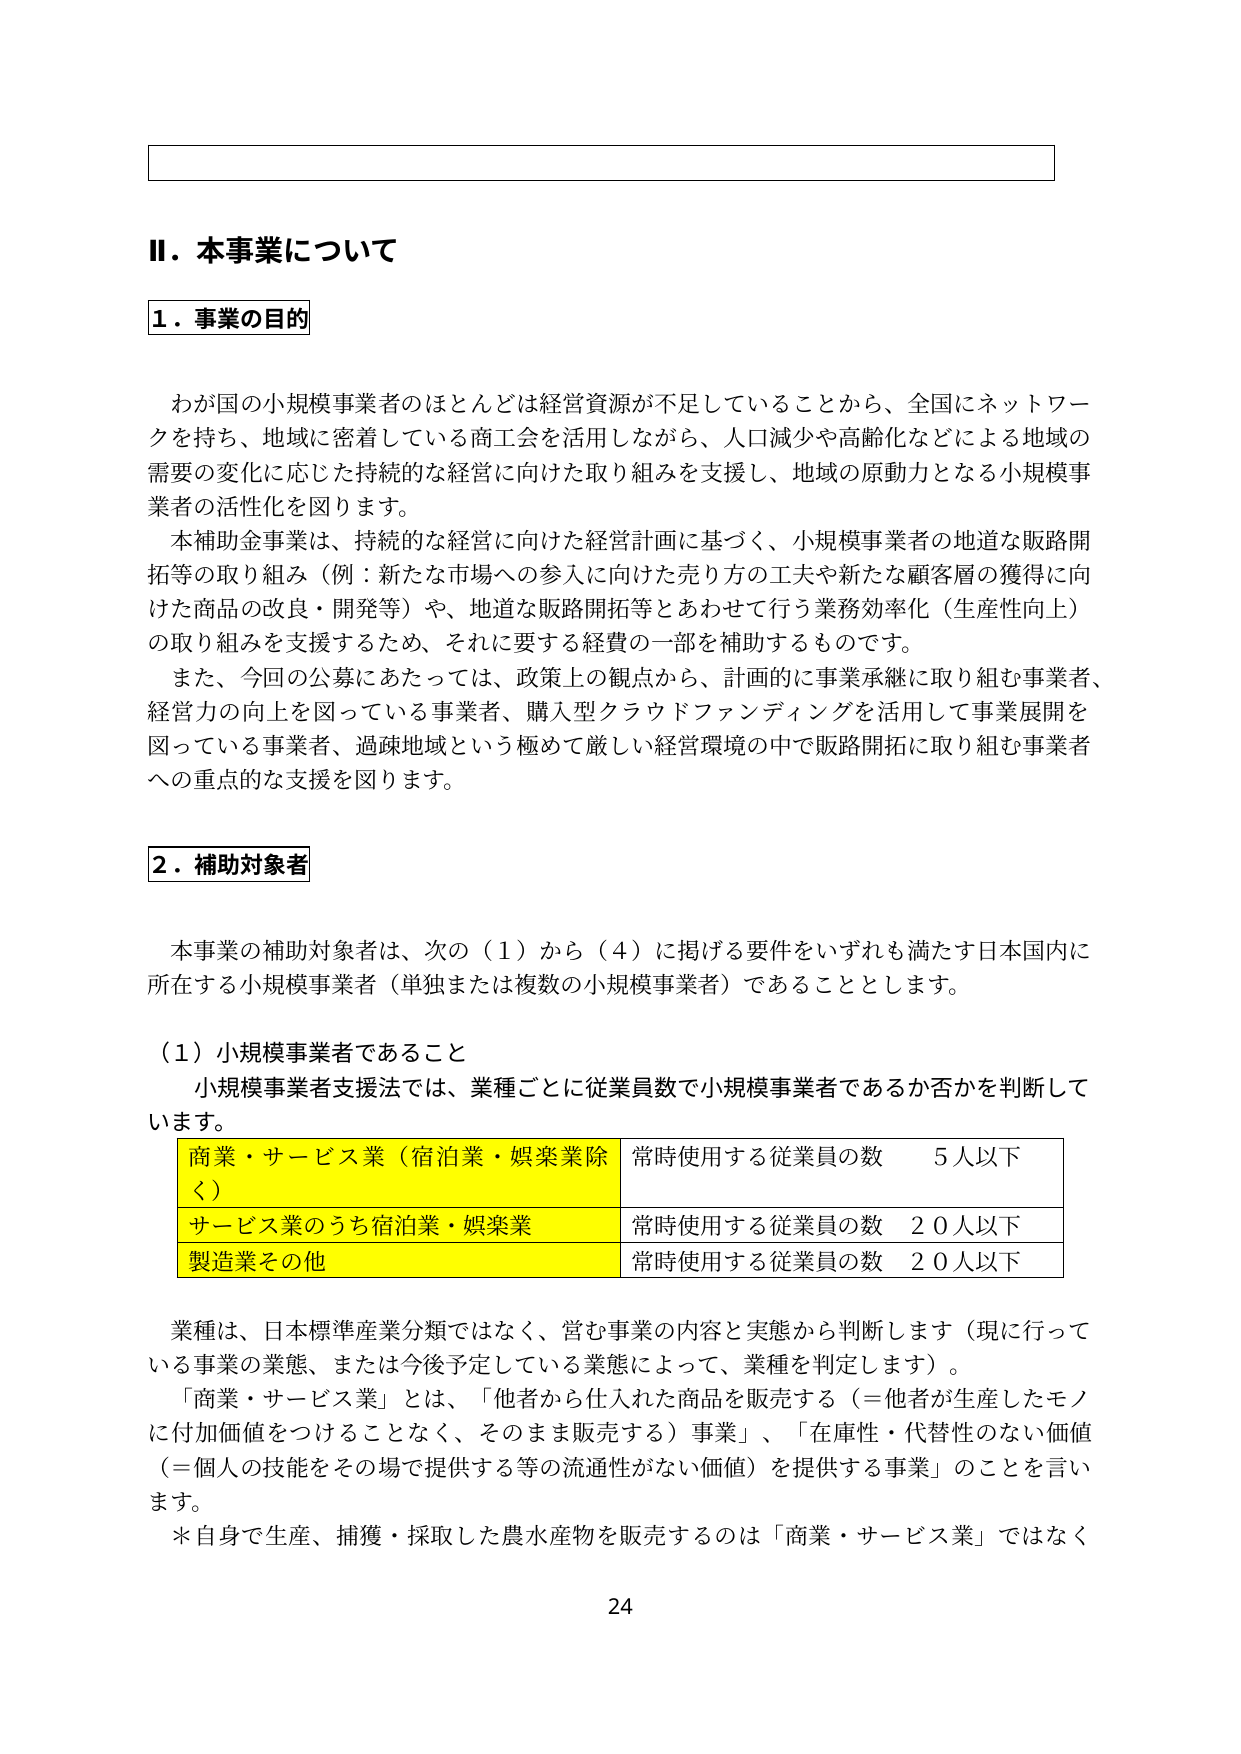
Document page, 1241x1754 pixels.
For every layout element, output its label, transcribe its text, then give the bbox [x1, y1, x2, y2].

text Ⅱ．本事業について [148, 215, 1092, 283]
text 業種は、日本標準産業分類ではなく、営む事業の内容と実態から判断します（現に行っている事業の業態、または今後予定している業態によって、業種を判定します）。 [148, 1312, 1092, 1381]
text 本補助金事業は、持続的な経営に向けた経営計画に基づく、小規模事業者の地道な販路開拓等の取り組み（例：新たな市場への参入に向けた売り方の工夫や新たな顧客層の獲得に向けた商品の改良・開発等）や、地道な販路開拓等とあわせて行う業務効率化（生産性向上）の取り組みを支援するため、それに要する経費の一部を補助するものです。 [148, 522, 1092, 659]
text ２．補助対象者 [148, 830, 1092, 898]
table_cell サービス業のうち宿泊業・娯楽業 [178, 1208, 620, 1242]
text 小規模事業者支援法では、業種ごとに従業員数で小規模事業者であるか否かを判断しています。 [148, 1069, 1092, 1137]
table_cell 製造業その他 [178, 1243, 620, 1277]
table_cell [149, 146, 1054, 180]
table_header 商業・サービス業（宿泊業・娯楽業除く） [178, 1139, 620, 1207]
table_cell 常時使用する従業員の数 ２０人以下 [621, 1208, 1063, 1242]
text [148, 1517, 1092, 1552]
text （１）小規模事業者であること [148, 1035, 1092, 1069]
text １．事業の目的 [148, 283, 1092, 352]
text 本事業の補助対象者は、次の（１）から（４）に掲げる要件をいずれも満たす日本国内に所在する小規模事業者（単独または複数の小規模事業者）であることとします。 [148, 932, 1092, 1001]
text また、今回の公募にあたっては、政策上の観点から、計画的に事業承継に取り組む事業者、経営力の向上を図っている事業者、購入型クラウドファンディングを活用して事業展開を図っている事業者、過疎地域という極めて厳しい経営環境の中で販路開拓に取り組む事業者への重点的な支援を図ります。 [148, 659, 1092, 796]
text 「商業・サービス業」とは、「他者から仕入れた商品を販売する（＝他者が生産したモノに付加価値をつけることなく、そのまま販売する）事業」、「在庫性・代替性のない価値（＝個人の技能をその場で提供する等の流通性がない価値）を提供する事業」のことを言います。 [148, 1381, 1092, 1517]
table_header 常時使用する従業員の数 ５人以下 [621, 1139, 1063, 1207]
text わが国の小規模事業者のほとんどは経営資源が不足していることから、全国にネットワークを持ち、地域に密着している商工会を活用しながら、人口減少や高齢化などによる地域の需要の変化に応じた持続的な経営に向けた取り組みを支援し、地域の原動力となる小規模事業者の活性化を図ります。 [148, 386, 1092, 522]
table_cell 常時使用する従業員の数 ２０人以下 [621, 1243, 1063, 1277]
